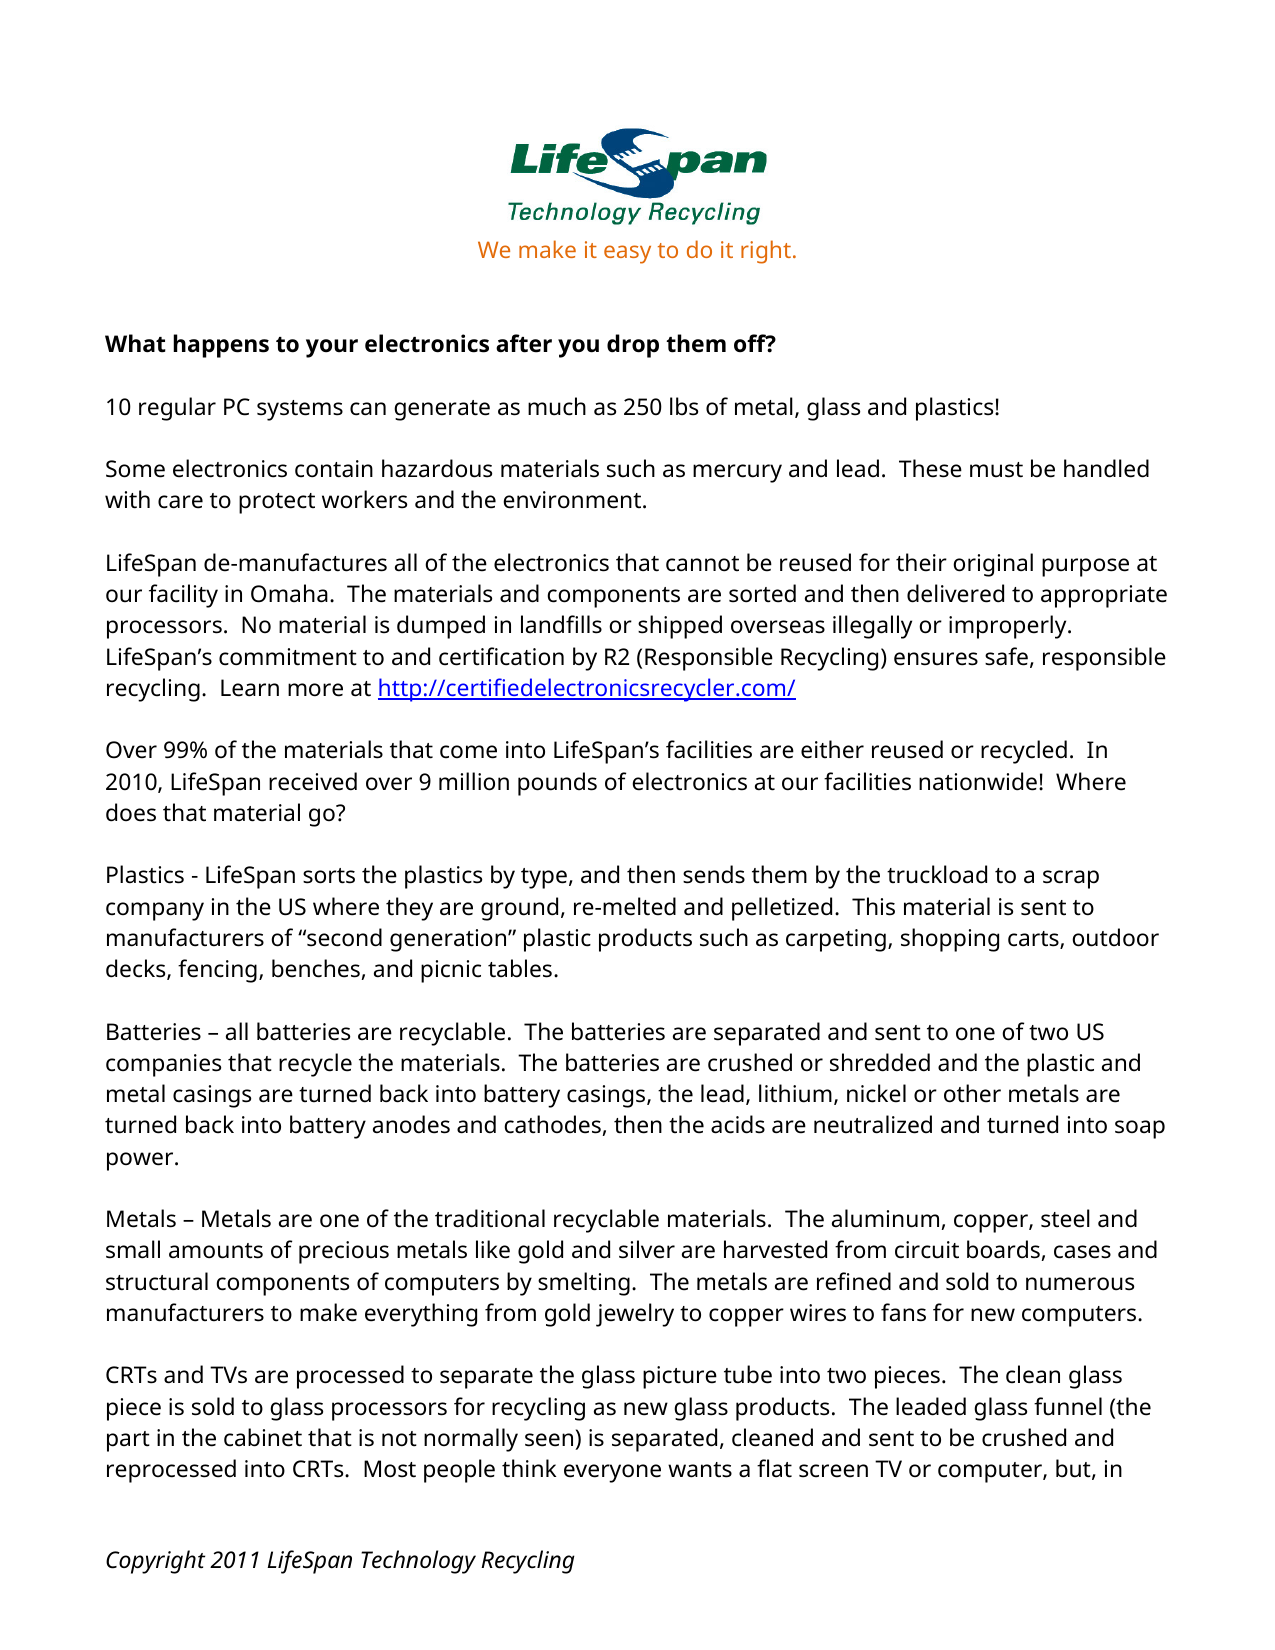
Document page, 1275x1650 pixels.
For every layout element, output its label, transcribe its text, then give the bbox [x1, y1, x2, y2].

picture [484, 119, 791, 234]
text 10 regular PC systems can generate as much as 250 lbs of metal, glass and plastics! [105, 390, 1170, 422]
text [105, 1359, 1170, 1484]
text Metals – Metals are one of the traditional recyclable materials. The aluminum, copper, steel and small amounts of precious metals like gold and silver are harvested from circuit boards, cases and structural components of computers by smelting. The metals are refined and sold to numerous manufacturers to make everything from gold jewelry to copper wires to fans for new computers. [105, 1203, 1170, 1328]
text Over 99% of the materials that come into LifeSpan’s facilities are either reused or recycled. In 2010, LifeSpan received over 9 million pounds of electronics at our facilities nationwide! Where does that material go? [105, 734, 1170, 828]
text Batteries – all batteries are recyclable. The batteries are separated and sent to one of two US companies that recycle the materials. The batteries are crushed or shredded and the plastic and metal casings are turned back into battery casings, the lead, lithium, nickel or other metals are turned back into battery anodes and cathodes, then the acids are neutralized and turned into soap power. [105, 1015, 1170, 1172]
text LifeSpan de-manufactures all of the electronics that cannot be reused for their original purpose at our facility in Omaha. The materials and components are sorted and then delivered to appropriate processors. No material is dumped in landfills or shipped overseas illegally or improperly. LifeSpan’s commitment to and certification by R2 (Responsible Recycling) ensures safe, responsible recycling. Learn more at http://certifiedelectronicsrecycler.com/ [105, 547, 1170, 703]
text We make it easy to do it right. [105, 234, 1170, 265]
text What happens to your electronics after you drop them off? [105, 328, 1170, 359]
text Some electronics contain hazardous materials such as mercury and lead. These must be handled with care to protect workers and the environment. [105, 453, 1170, 515]
text Plastics - LifeSpan sorts the plastics by type, and then sends them by the truckload to a scrap company in the US where they are ground, re-melted and pelletized. This material is sent to manufacturers of “second generation” plastic products such as carpeting, shopping carts, outdoor decks, fencing, benches, and picnic tables. [105, 859, 1170, 984]
